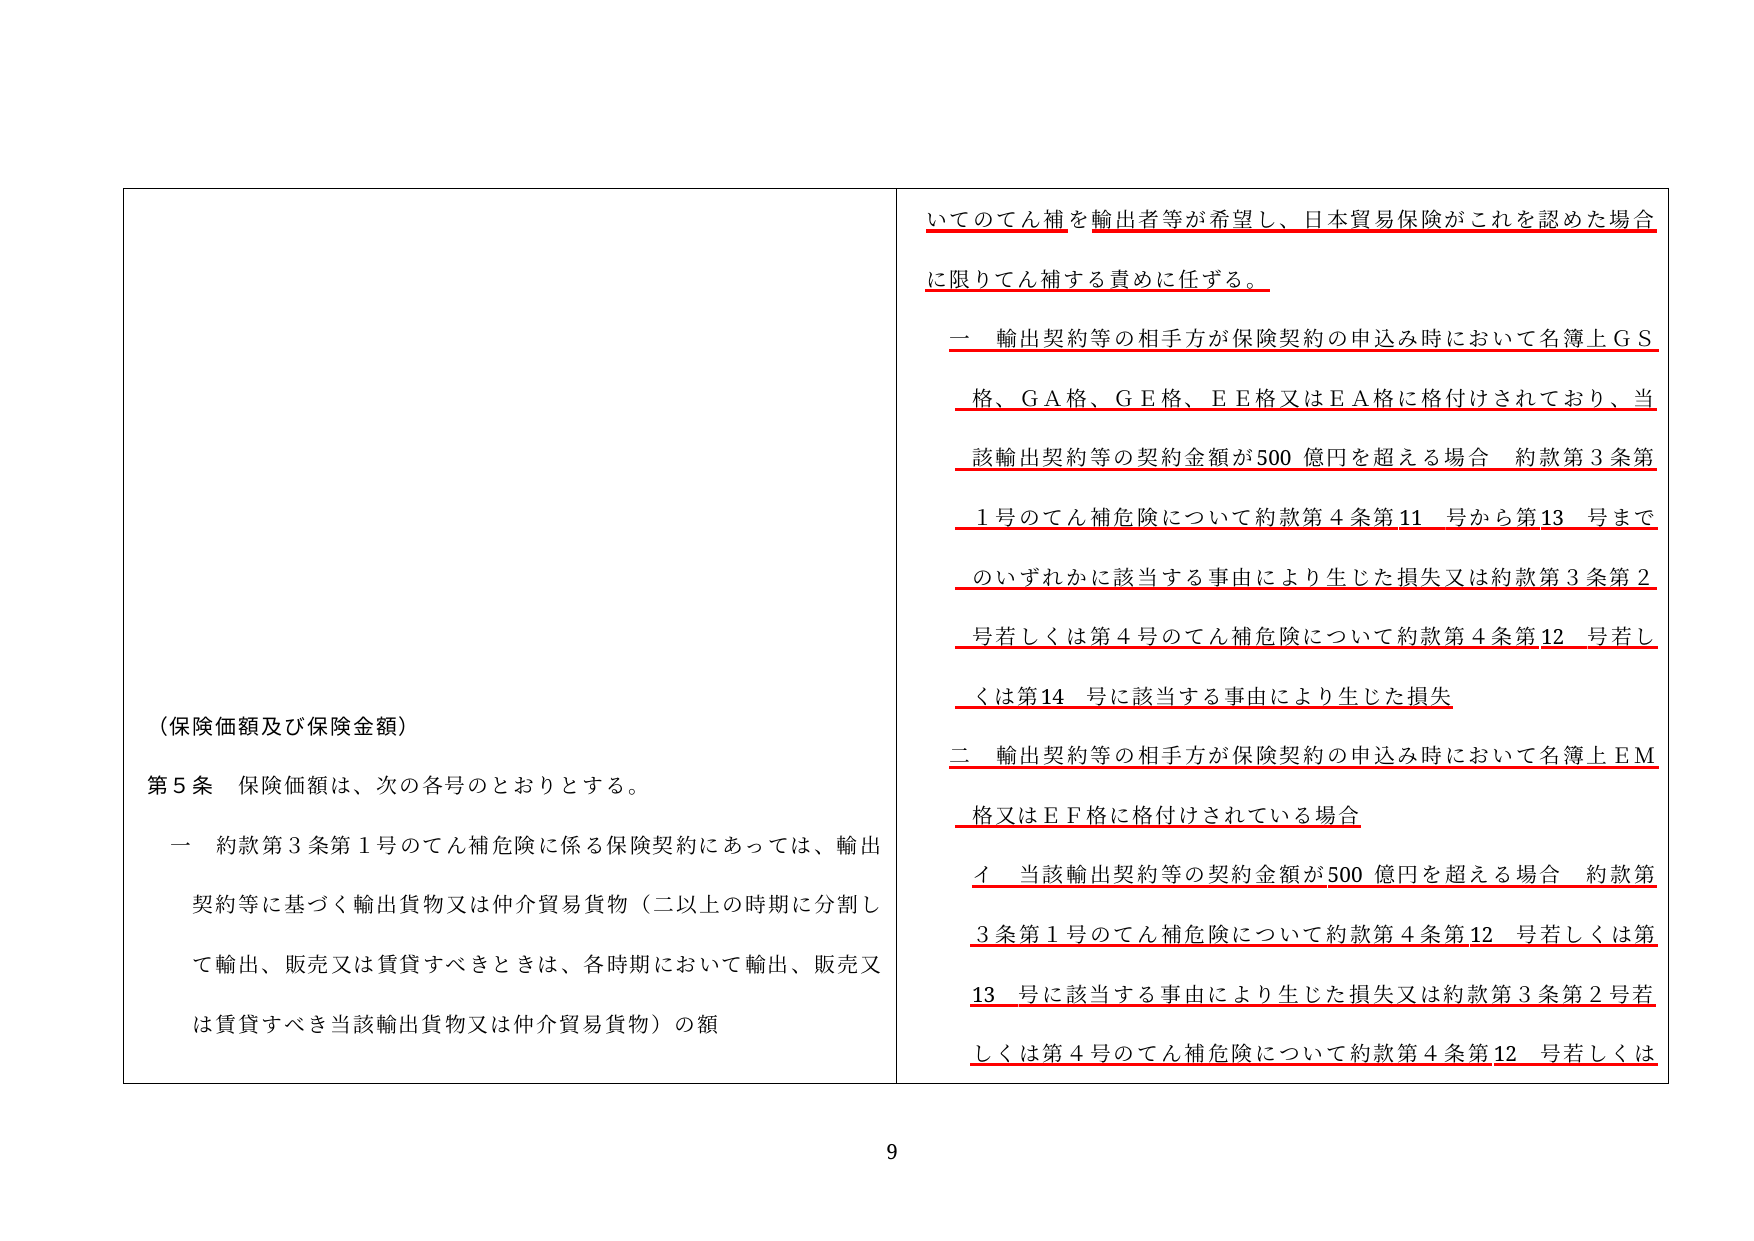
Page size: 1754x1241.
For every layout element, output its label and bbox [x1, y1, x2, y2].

table_cell [124, 189, 896, 1083]
table_cell [897, 189, 1668, 1083]
